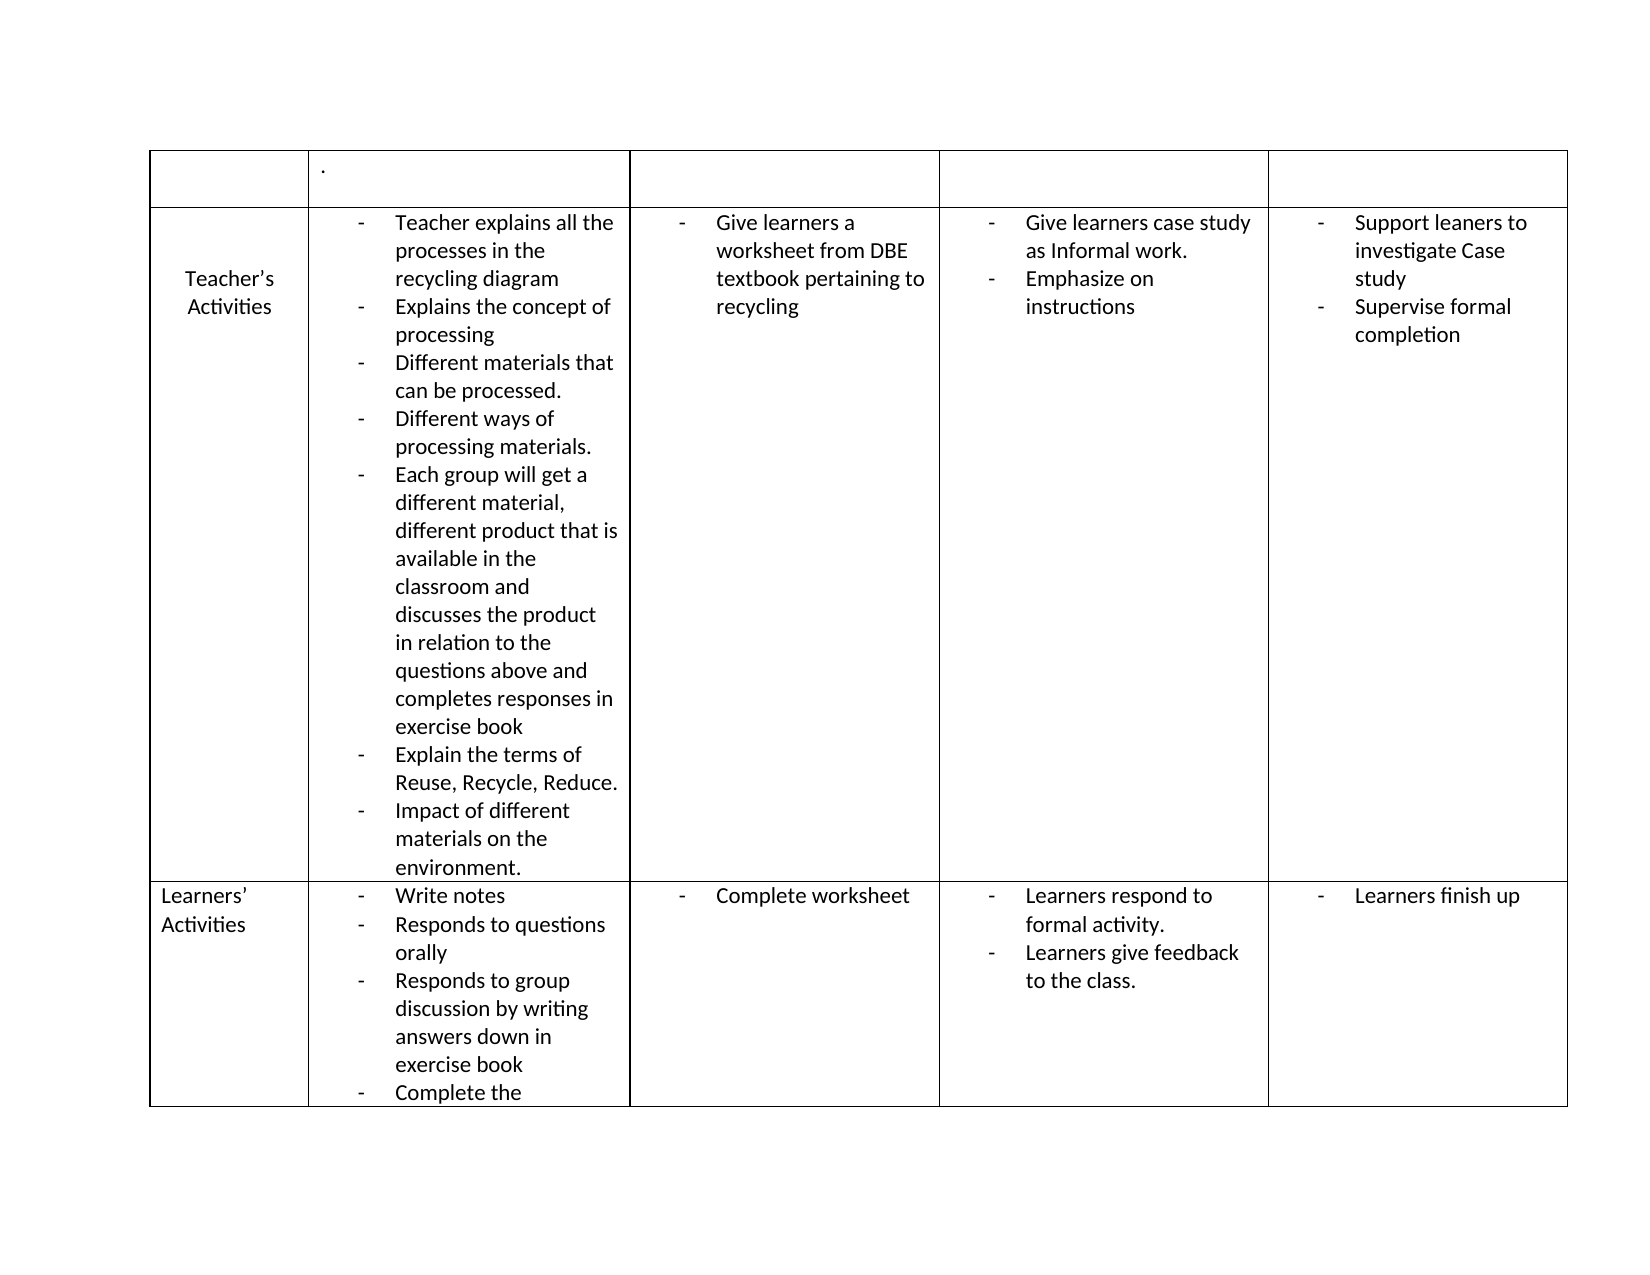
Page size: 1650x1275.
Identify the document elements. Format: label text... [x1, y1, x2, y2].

table_cell Learners finish up [1269, 882, 1567, 1106]
table_cell Support leaners to investigate Case study Supervise formal completion [1269, 208, 1567, 881]
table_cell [940, 151, 1268, 207]
table_cell Teacher’s Activities [151, 208, 308, 881]
table_cell Complete worksheet [631, 882, 939, 1106]
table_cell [631, 151, 939, 207]
table_cell Teacher explains all the processes in the recycling diagram Explains the concept of processing Different materials that can be processed. Different ways of processing materials. Each group will get a different material, different product that is available in the classroom and discusses the product in relation to the questions above and completes responses in exercise book Explain the terms of Reuse, Recycle, Reduce. Impact of different materials on the environment. [309, 208, 629, 881]
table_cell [309, 151, 629, 207]
table_cell Give learners a worksheet from DBE textbook pertaining to recycling [631, 208, 939, 881]
table_cell Give learners case study as Informal work. Emphasize on instructions [940, 208, 1268, 881]
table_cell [151, 151, 308, 207]
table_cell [1269, 151, 1567, 207]
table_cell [940, 882, 1268, 1106]
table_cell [151, 882, 308, 1106]
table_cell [309, 882, 629, 1106]
